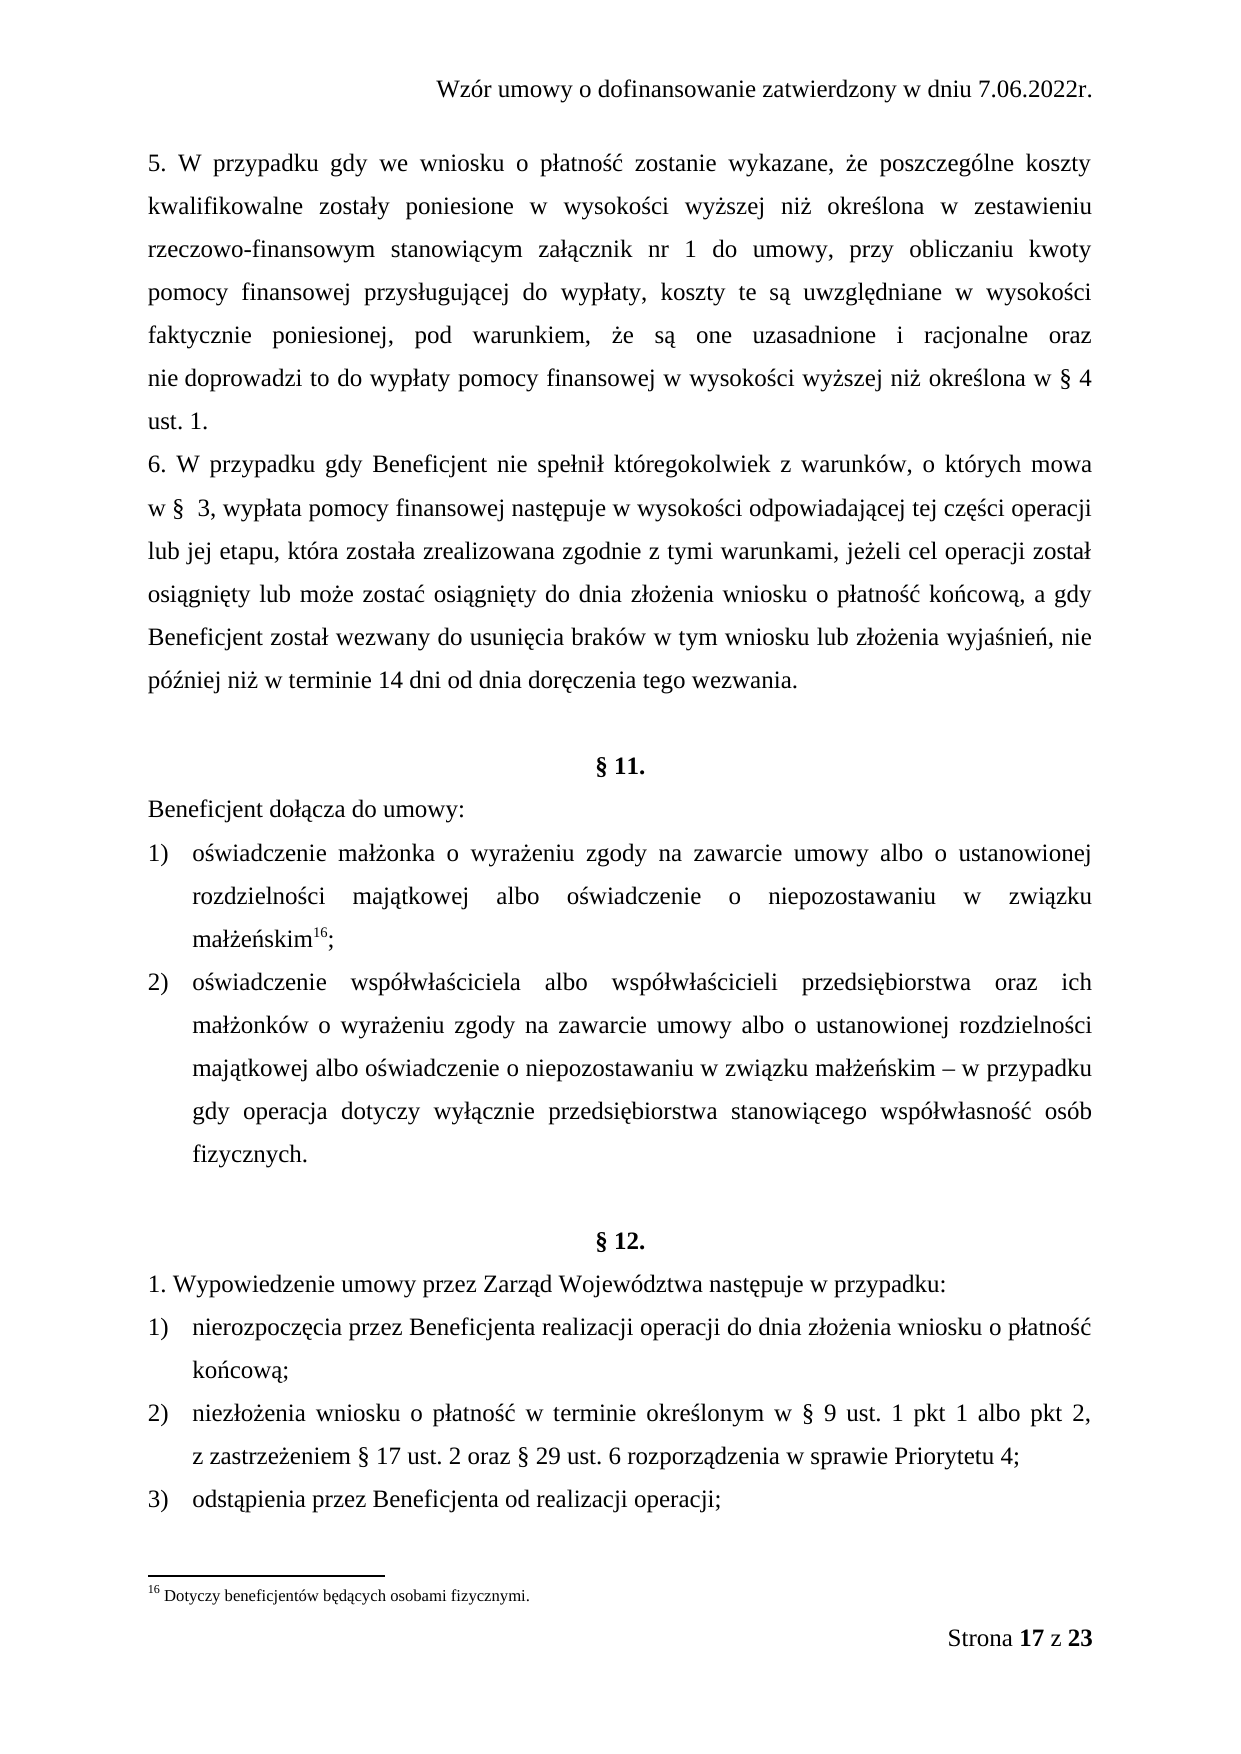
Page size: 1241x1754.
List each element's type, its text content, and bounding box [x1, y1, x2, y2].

list oświadczenie współwłaściciela albo współwłaścicieli przedsiębiorstwa oraz ich małżonków o wyrażeniu zgody na zawarcie umowy albo o ustanowionej rozdzielności majątkowej albo oświadczenie o niepozostawaniu w związku małżeńskim – w przypadku gdy operacja dotyczy wyłącznie przedsiębiorstwa stanowiącego współwłasność osób fizycznych. [148, 967, 1093, 1168]
list odstąpienia przez Beneficjenta od realizacji operacji; [148, 1484, 1093, 1513]
list nierozpoczęcia przez Beneficjenta realizacji operacji do dnia złożenia wniosku o płatność końcową; [148, 1312, 1093, 1384]
list niezłożenia wniosku o płatność w terminie określonym w § 9 ust. 1 pkt 1 albo pkt 2, z zastrzeżeniem § 17 ust. 2 oraz § 29 ust. 6 rozporządzenia w sprawie Priorytetu 4; [148, 1398, 1093, 1470]
text § 12. [148, 1226, 1093, 1254]
text Beneficjent dołącza do umowy: [148, 794, 1093, 823]
text 5. W przypadku gdy we wniosku o płatność zostanie wykazane, że poszczególne koszty kwalifikowalne zostały poniesione w wysokości wyższej niż określona w zestawieniu rzeczowo-finansowym stanowiącym załącznik nr 1 do umowy, przy obliczaniu kwoty pomocy finansowej przysługującej do wypłaty, koszty te są uwzględniane w wysokości faktycznie poniesionej, pod warunkiem, że są one uzasadnione i racjonalne oraz nie doprowadzi to do wypłaty pomocy finansowej w wysokości wyższej niż określona w § 4 ust. 1. [148, 148, 1093, 435]
text 6. W przypadku gdy Beneficjent nie spełnił któregokolwiek z warunków, o których mowa w § 3, wypłata pomocy finansowej następuje w wysokości odpowiadającej tej części operacji lub jej etapu, która została zrealizowana zgodnie z tymi warunkami, jeżeli cel operacji został osiągnięty lub może zostać osiągnięty do dnia złożenia wniosku o płatność końcową, a gdy Beneficjent został wezwany do usunięcia braków w tym wniosku lub złożenia wyjaśnień, nie później niż w terminie 14 dni od dnia doręczenia tego wezwania. [148, 449, 1093, 694]
text 1. Wypowiedzenie umowy przez Zarząd Województwa następuje w przypadku: [148, 1269, 1093, 1298]
list oświadczenie małżonka o wyrażeniu zgody na zawarcie umowy albo o ustanowionej rozdzielności majątkowej albo oświadczenie o niepozostawaniu w związku małżeńskim; [148, 838, 1093, 953]
text § 11. [148, 751, 1093, 780]
